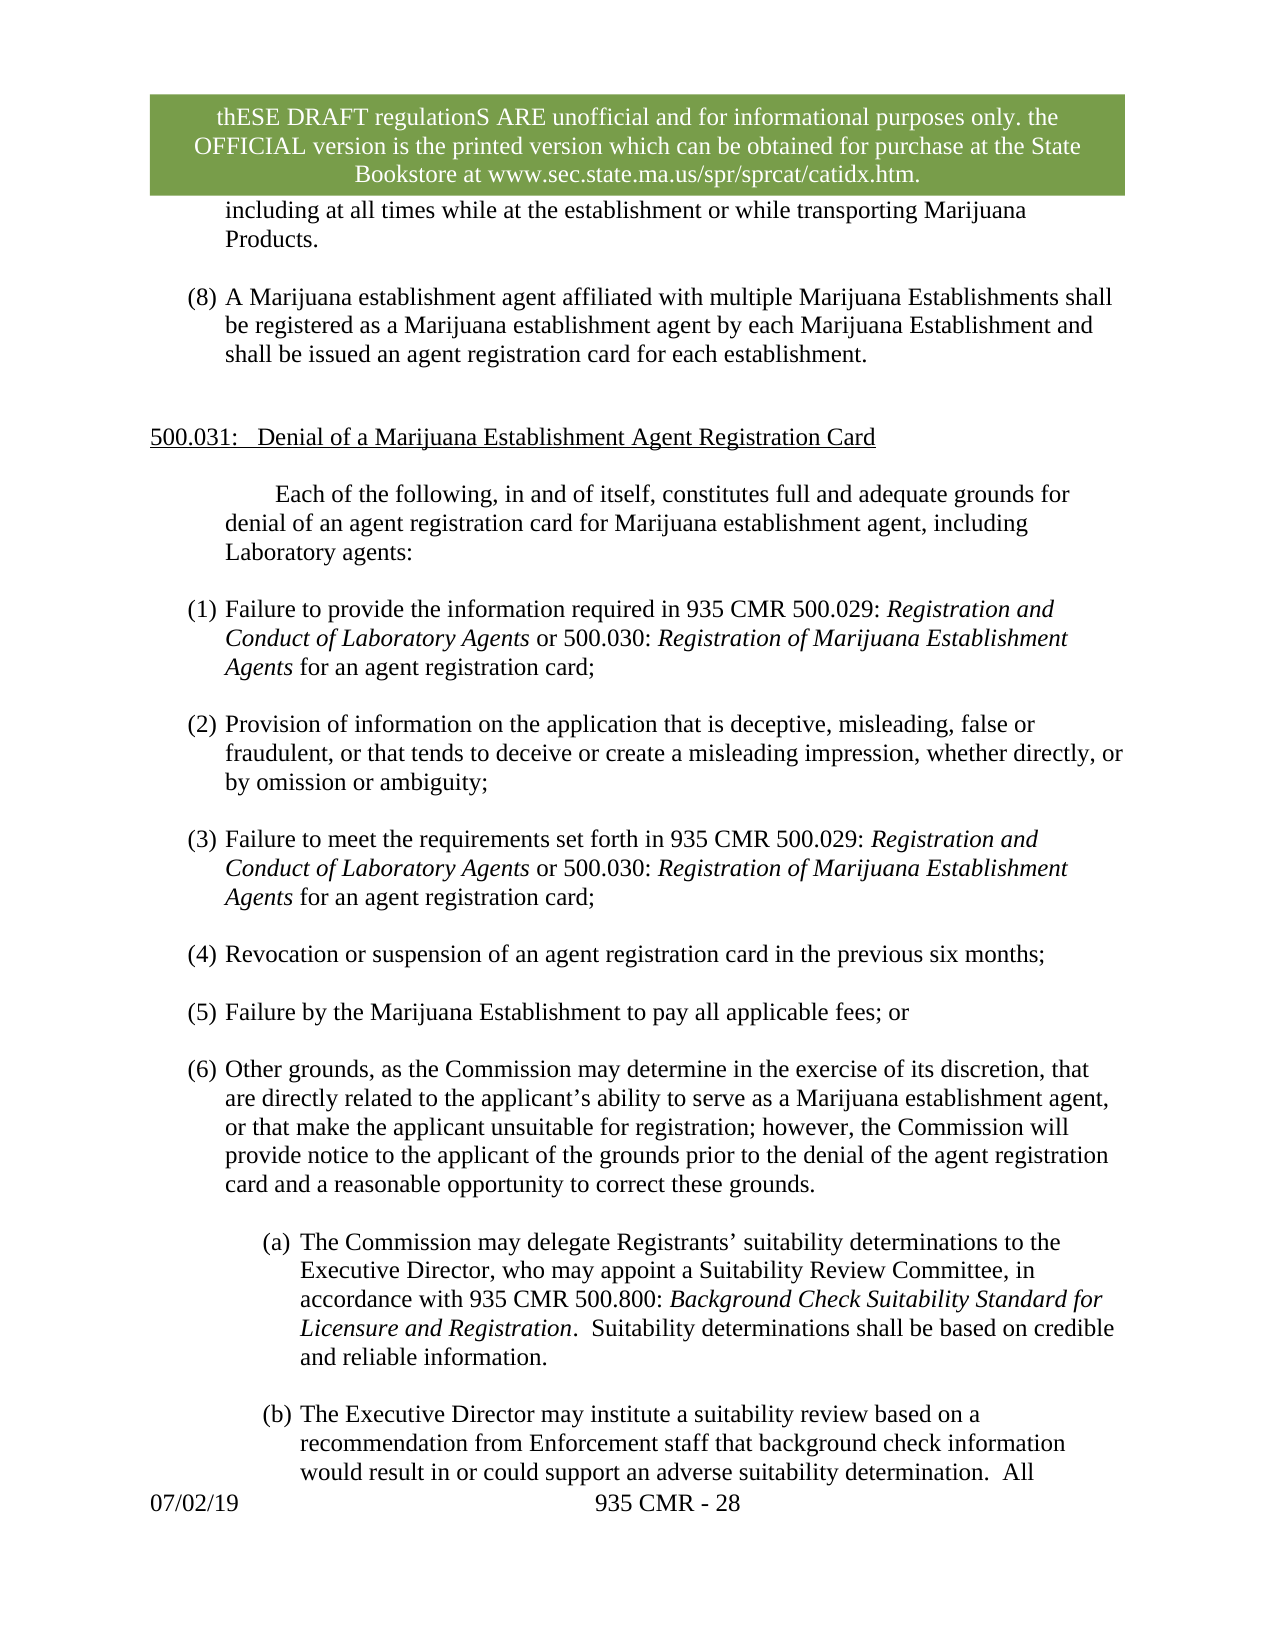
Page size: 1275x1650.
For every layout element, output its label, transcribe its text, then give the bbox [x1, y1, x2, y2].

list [187, 196, 1125, 253]
subtitle 500.031: Denial of a Marijuana Establishment Agent Registration Card [150, 422, 1125, 451]
list Failure by the Marijuana Establishment to pay all applicable fees; or [187, 997, 1125, 1026]
list Failure to provide the information required in 935 CMR 500.029: Registration and Conduct of Laboratory Agents or 500.030: Registration of Marijuana Establishment Agents for an agent registration card; [187, 594, 1125, 681]
text Each of the following, in and of itself, constitutes full and adequate grounds for denial of an agent registration card for Marijuana establishment agent, including Laboratory agents: [225, 479, 1125, 566]
list Provision of information on the application that is deceptive, misleading, false or fraudulent, or that tends to deceive or create a misleading impression, whether directly, or by omission or ambiguity; [187, 709, 1125, 796]
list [262, 1399, 1125, 1486]
list Revocation or suspension of an agent registration card in the previous six months; [187, 939, 1125, 968]
list Failure to meet the requirements set forth in 935 CMR 500.029: Registration and Conduct of Laboratory Agents or 500.030: Registration of Marijuana Establishment Agents for an agent registration card; [187, 824, 1125, 911]
list The Commission may delegate Registrants’ suitability determinations to the Executive Director, who may appoint a Suitability Review Committee, in accordance with 935 CMR 500.800: Background Check Suitability Standard for Licensure and Registration. Suitability determinations shall be based on credible and reliable information. [262, 1227, 1125, 1371]
list A Marijuana establishment agent affiliated with multiple Marijuana Establishments shall be registered as a Marijuana establishment agent by each Marijuana Establishment and shall be issued an agent registration card for each establishment. [187, 282, 1125, 368]
list Other grounds, as the Commission may determine in the exercise of its discretion, that are directly related to the applicant’s ability to serve as a Marijuana establishment agent, or that make the applicant unsuitable for registration; however, the Commission will provide notice to the applicant of the grounds prior to the denial of the agent registration card and a reasonable opportunity to correct these grounds. [187, 1054, 1125, 1198]
